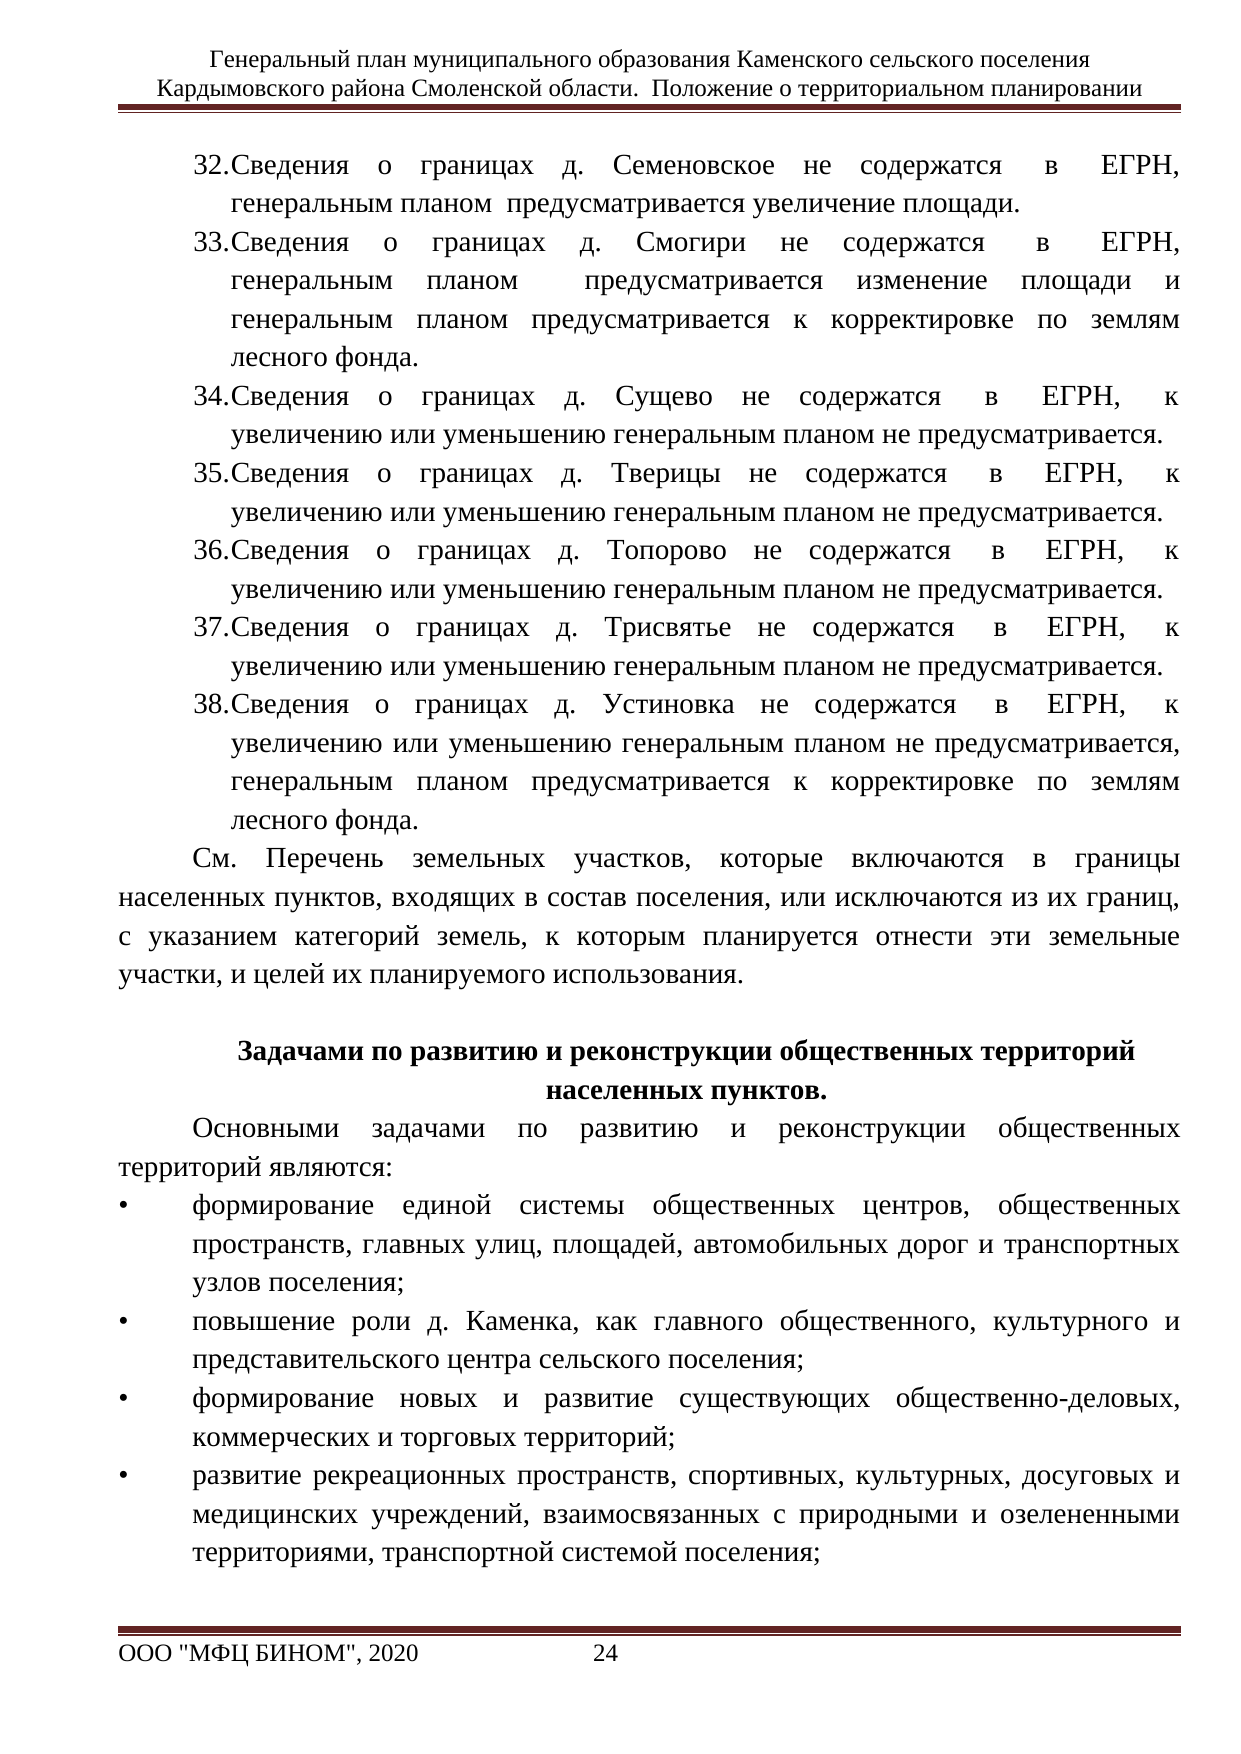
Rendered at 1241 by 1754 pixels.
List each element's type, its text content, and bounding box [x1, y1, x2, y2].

text Основными задачами по развитию и реконструкции общественных территорий являются: [118, 1110, 1181, 1182]
list Сведения о границах д. Семеновское не содержатся в ЕГРН, генеральным планом предусматривается увеличение площади. [193, 147, 1181, 219]
list Сведения о границах д. Топорово не содержатся в ЕГРН, к увеличению или уменьшению генеральным планом не предусматривается. [193, 532, 1181, 604]
list Сведения о границах д. Устиновка не содержатся в ЕГРН, к увеличению или уменьшению генеральным планом не предусматривается, генеральным планом предусматривается к корректировке по землям лесного фонда. [193, 686, 1181, 836]
list формирование единой системы общественных центров, общественных пространств, главных улиц, площадей, автомобильных дорог и транспортных узлов поселения; [118, 1187, 1181, 1298]
list формирование новых и развитие существующих общественно-деловых, коммерческих и торговых территорий; [118, 1380, 1181, 1452]
list Сведения о границах д. Тверицы не содержатся в ЕГРН, к увеличению или уменьшению генеральным планом не предусматривается. [193, 455, 1181, 527]
list развитие рекреационных пространств, спортивных, культурных, досуговых и медицинских учреждений, взаимосвязанных с природными и озелененными территориями, транспортной системой поселения; [118, 1457, 1181, 1568]
text Задачами по развитию и реконструкции общественных территорий [118, 1033, 1181, 1067]
list Сведения о границах д. Смогири не содержатся в ЕГРН, генеральным планом предусматривается изменение площади и генеральным планом предусматривается к корректировке по землям лесного фонда. [193, 224, 1181, 373]
list Сведения о границах д. Трисвятье не содержатся в ЕГРН, к увеличению или уменьшению генеральным планом не предусматривается. [193, 609, 1181, 681]
text См. Перечень земельных участков, которые включаются в границы населенных пунктов, входящих в состав поселения, или исключаются из их границ, с указанием категорий земель, к которым планируется отнести эти земельные участки, и целей их планируемого использования. [118, 841, 1181, 990]
list Сведения о границах д. Сущево не содержатся в ЕГРН, к увеличению или уменьшению генеральным планом не предусматривается. [193, 378, 1181, 450]
list повышение роли д. Каменка, как главного общественного, культурного и представительского центра сельского поселения; [118, 1303, 1181, 1375]
text населенных пунктов. [118, 1072, 1181, 1105]
